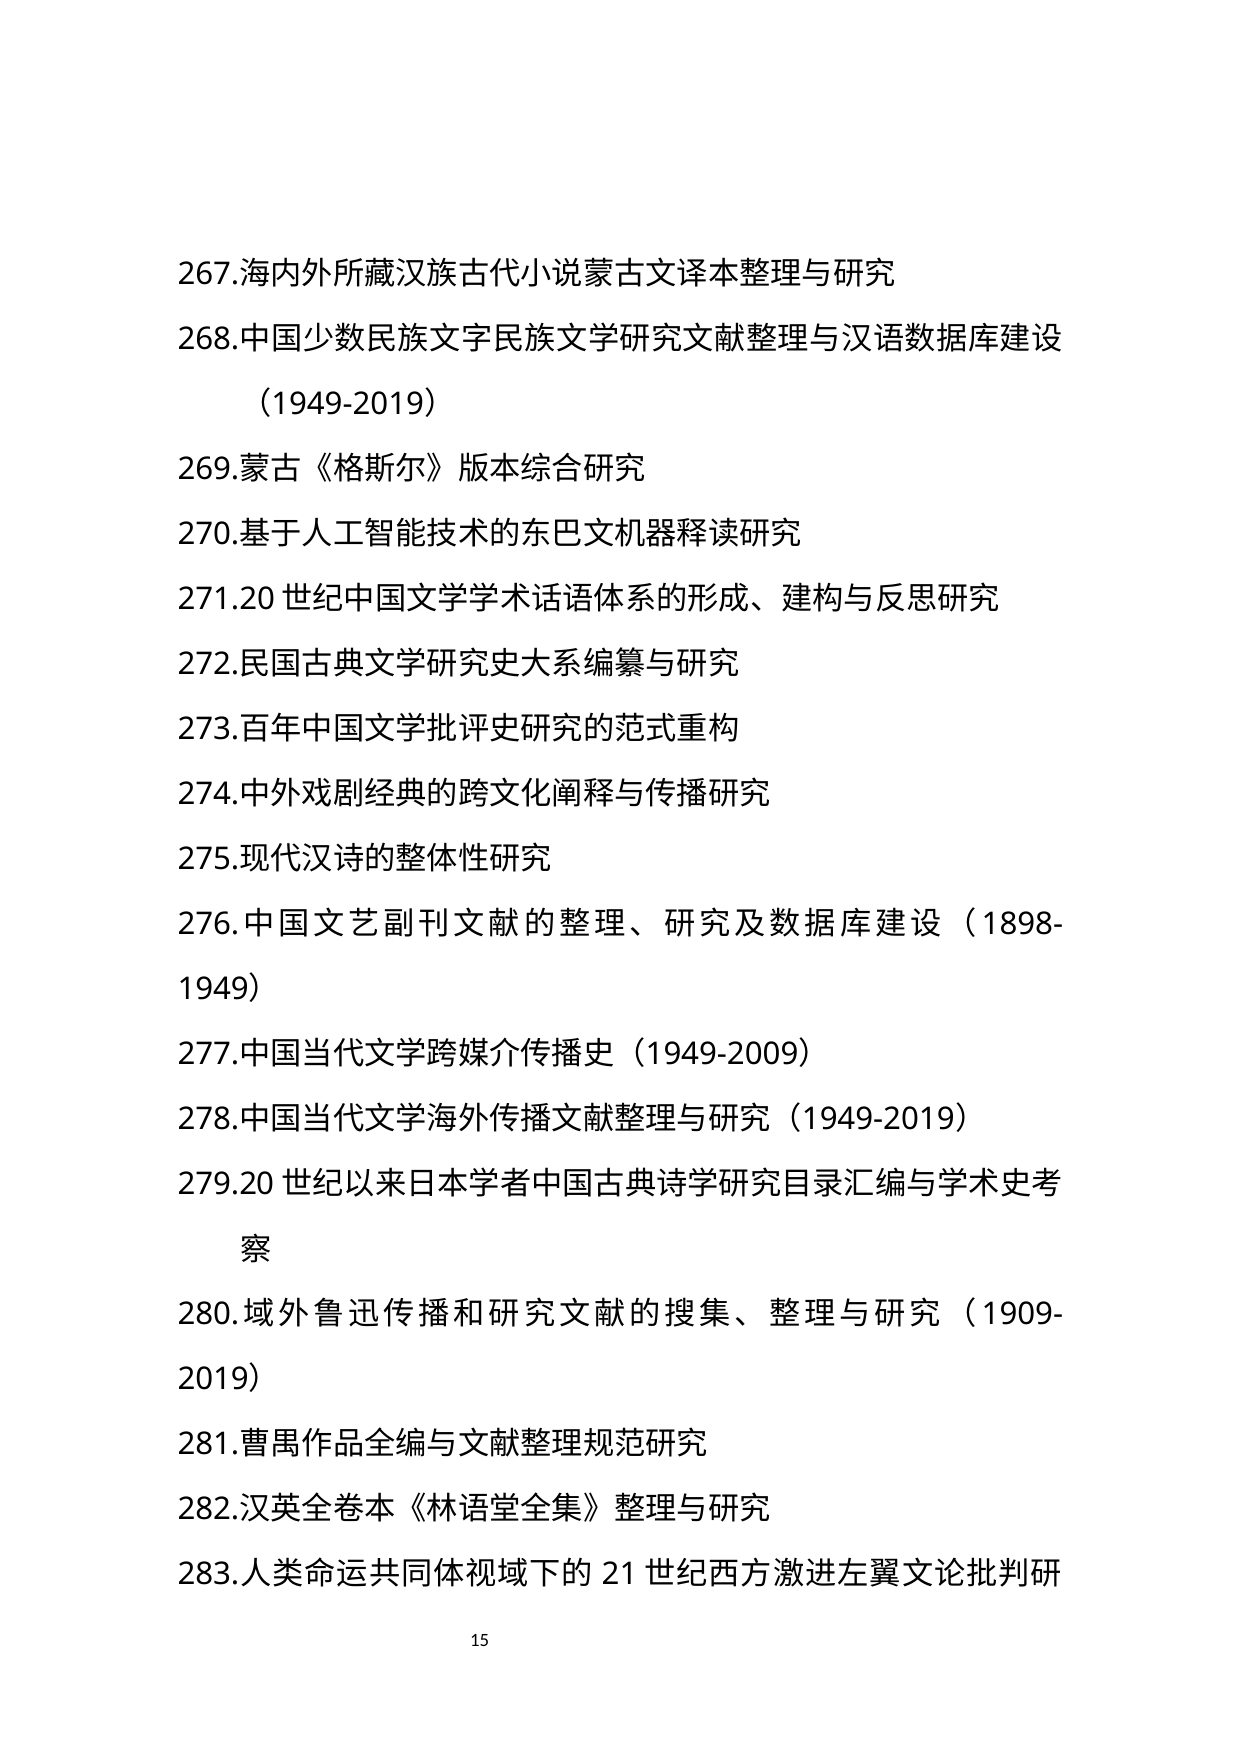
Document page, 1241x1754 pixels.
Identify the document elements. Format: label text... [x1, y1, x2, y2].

text 274.中外戏剧经典的跨文化阐释与传播研究 [177, 759, 1063, 824]
text 278.中国当代文学海外传播文献整理与研究（1949-2019） [177, 1084, 1063, 1149]
text 282.汉英全卷本《林语堂全集》整理与研究 [177, 1474, 1063, 1539]
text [177, 1539, 1063, 1604]
text 277.中国当代文学跨媒介传播史（1949-2009） [177, 1019, 1063, 1084]
text 275.现代汉诗的整体性研究 [177, 824, 1063, 889]
text 280.域外鲁迅传播和研究文献的搜集、整理与研究（1909-2019） [177, 1279, 1063, 1409]
text 270.基于人工智能技术的东巴文机器释读研究 [177, 499, 1063, 564]
text 267.海内外所藏汉族古代小说蒙古文译本整理与研究 [177, 239, 1063, 304]
text 269.蒙古《格斯尔》版本综合研究 [177, 434, 1063, 499]
text 268.中国少数民族文字民族文学研究文献整理与汉语数据库建设（1949-2019） [177, 304, 1063, 434]
text 276.中国文艺副刊文献的整理、研究及数据库建设（1898-1949） [177, 889, 1063, 1019]
text 273.百年中国文学批评史研究的范式重构 [177, 694, 1063, 759]
text 271.20世纪中国文学学术话语体系的形成、建构与反思研究 [177, 564, 1063, 629]
text 272.民国古典文学研究史大系编纂与研究 [177, 629, 1063, 694]
text 281.曹禺作品全编与文献整理规范研究 [177, 1409, 1063, 1474]
text 279.20世纪以来日本学者中国古典诗学研究目录汇编与学术史考察 [177, 1149, 1063, 1279]
